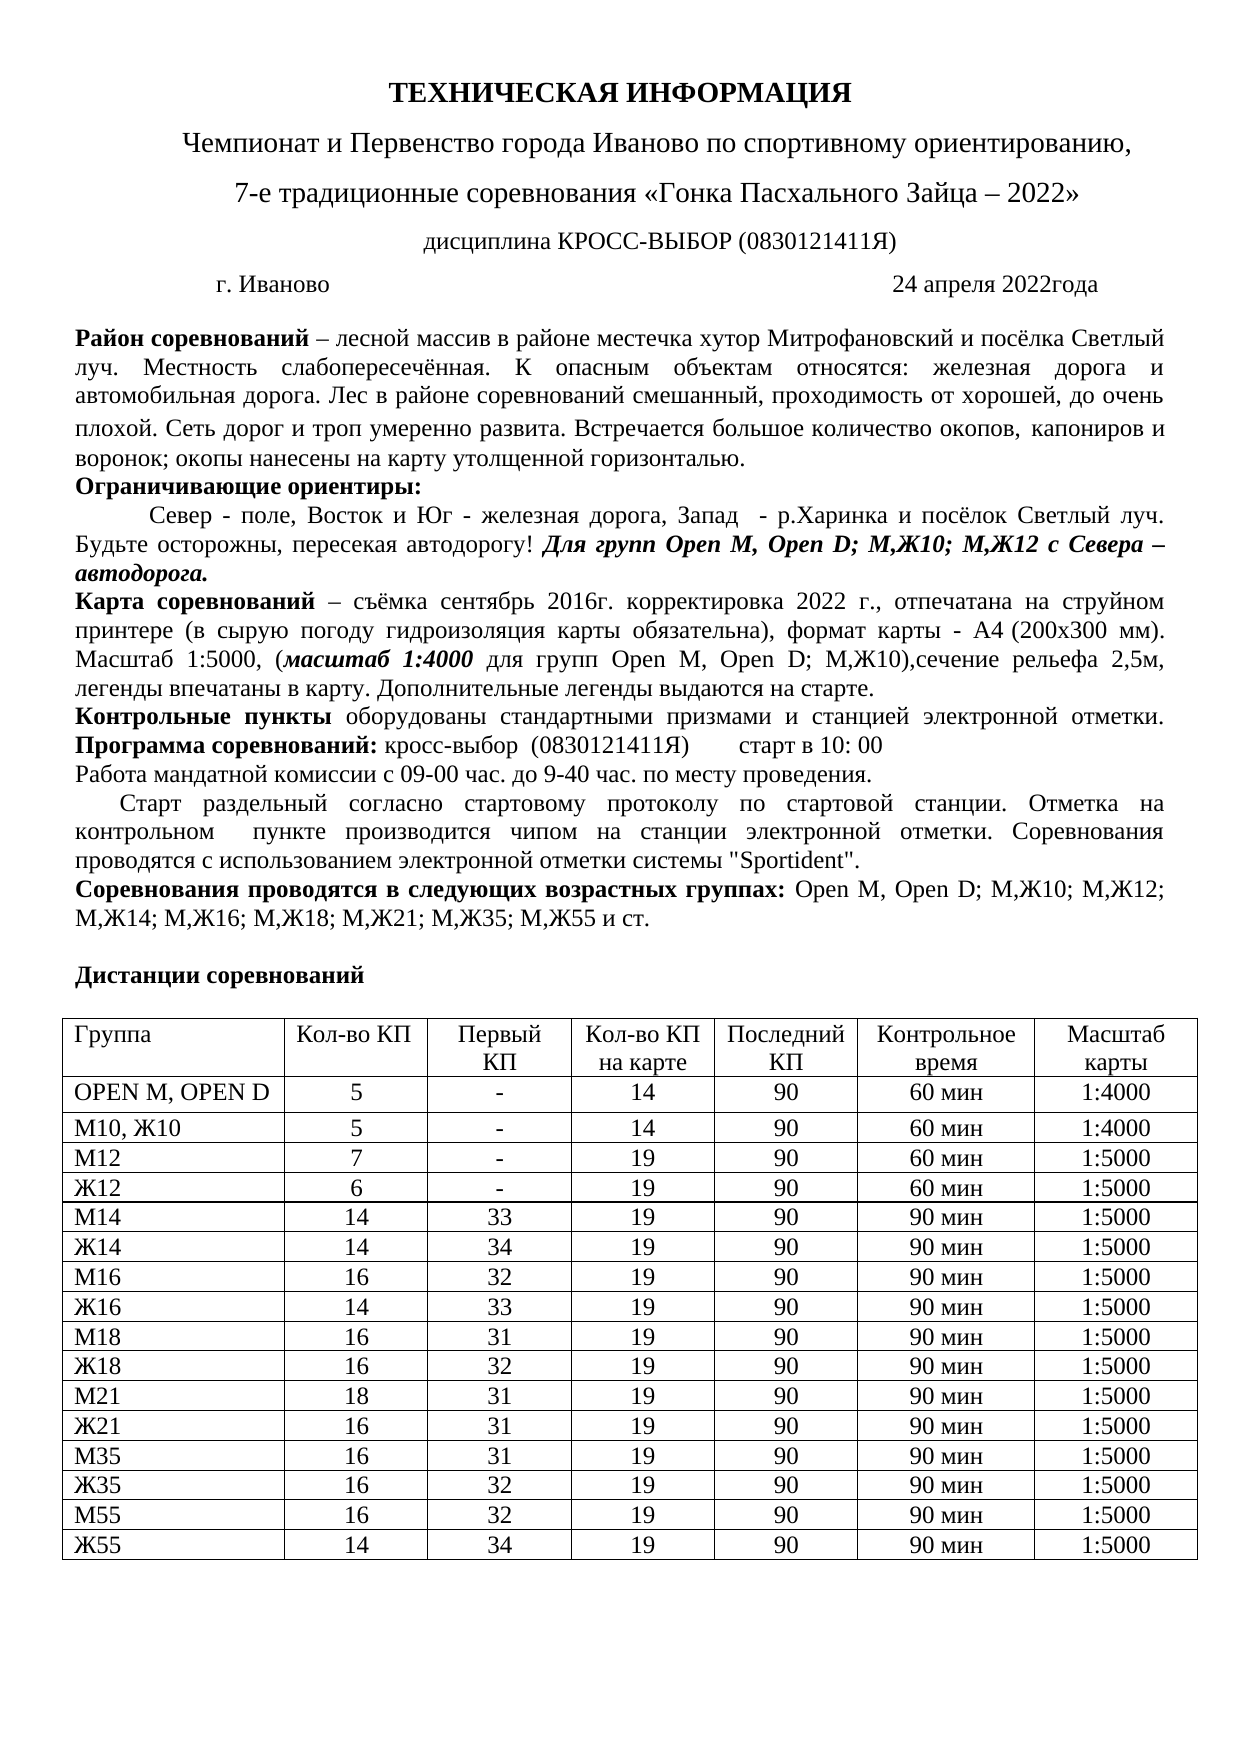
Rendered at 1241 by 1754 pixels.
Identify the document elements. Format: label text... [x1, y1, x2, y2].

table_cell - [428, 1173, 571, 1201]
text Соревнования проводятся в следующих возрастных группах: Open M, Open D; М,Ж10; М,Ж12; М,Ж14; М,Ж16; М,Ж18; М,Ж21; М,Ж35; М,Ж55 и ст. [75, 874, 1165, 931]
table_cell 90 мин [858, 1292, 1034, 1321]
table_cell М10, Ж10 [63, 1113, 284, 1142]
table_cell 1:5000 [1035, 1411, 1197, 1440]
table_cell 31 [428, 1411, 571, 1440]
table_cell Ж21 [63, 1411, 284, 1440]
table_cell 1:5000 [1035, 1262, 1197, 1291]
table_cell 1:5000 [1035, 1381, 1197, 1410]
table_cell 19 [572, 1471, 714, 1499]
table_header Кол-во КП на карте [572, 1019, 714, 1076]
table_cell Ж35 [63, 1471, 284, 1499]
table_cell Ж12 [63, 1173, 284, 1201]
table_cell 90 [715, 1143, 857, 1172]
table_cell 90 мин [858, 1322, 1034, 1350]
table_cell 90 [715, 1351, 857, 1380]
table_cell 90 мин [858, 1351, 1034, 1380]
table_cell 19 [572, 1530, 714, 1559]
table_cell 1:4000 [1035, 1113, 1197, 1142]
table_cell 31 [428, 1322, 571, 1350]
text дисциплина КРОСС-ВЫБОР (0830121411Я) [75, 226, 1165, 255]
table_cell 90 [715, 1500, 857, 1529]
table_cell 7 [285, 1143, 427, 1172]
text г. Иваново 24 апреля 2022года [75, 269, 1165, 298]
table_cell 90 мин [858, 1441, 1034, 1469]
table_cell 19 [572, 1441, 714, 1469]
table_cell 90 [715, 1530, 857, 1559]
table_header Группа [63, 1019, 284, 1076]
table_cell 60 мин [858, 1113, 1034, 1142]
table_cell 90 [715, 1203, 857, 1231]
table_cell 1:4000 [1035, 1077, 1197, 1112]
table_cell 1:5000 [1035, 1143, 1197, 1172]
table_cell 1:5000 [1035, 1441, 1197, 1469]
text Район соревнований – лесной массив в районе местечка хутор Митрофановский и посёлка Светлый луч. Местность слабопересечённая. К опасным объектам относятся: железная дорога и автомобильная дорога. Лес в районе соревнований смешанный, проходимость от хорошей, до очень плохой. Сеть дорог и троп умеренно развита. Встречается большое количество окопов, капониров и воронок; окопы нанесены на карту утолщенной горизонталью. [75, 323, 1165, 471]
text Ограничивающие ориентиры: [75, 471, 1165, 500]
table_cell 19 [572, 1351, 714, 1380]
table_cell 1:5000 [1035, 1173, 1197, 1201]
text Карта соревнований – съёмка сентябрь 2016г. корректировка 2022 г., отпечатана на струйном принтере (в сырую погоду гидроизоляция карты обязательна), формат карты - А4 (200х300 мм). Масштаб 1:5000, (масштаб 1:4000 для групп Open M, Open D; М,Ж10),сечение рельефа 2,5м, легенды впечатаны в карту. Дополнительные легенды выдаются на старте. [75, 586, 1165, 701]
table_cell 1:5000 [1035, 1322, 1197, 1350]
table_cell 33 [428, 1203, 571, 1231]
table_cell 5 [285, 1077, 427, 1112]
text Север - поле, Восток и Юг - железная дорога, Запад - р.Харинка и посёлок Светлый луч. Будьте осторожны, пересекая автодорогу! Для групп Open M, Open D; М,Ж10; М,Ж12 с Севера – автодорога. [75, 500, 1165, 586]
table_cell 90 [715, 1077, 857, 1112]
table_cell 19 [572, 1500, 714, 1529]
table_cell 16 [285, 1262, 427, 1291]
table_cell 14 [572, 1077, 714, 1112]
table_cell - [428, 1143, 571, 1172]
table_cell 14 [285, 1232, 427, 1261]
table_cell 14 [285, 1203, 427, 1231]
table_cell 90 [715, 1411, 857, 1440]
table_header Последний КП [715, 1019, 857, 1076]
table_cell 1:5000 [1035, 1203, 1197, 1231]
table_cell 19 [572, 1232, 714, 1261]
table_cell 90 мин [858, 1471, 1034, 1499]
table_cell М35 [63, 1441, 284, 1469]
table_cell 33 [428, 1292, 571, 1321]
table_cell 90 [715, 1471, 857, 1499]
table_cell М12 [63, 1143, 284, 1172]
table_cell 90 [715, 1113, 857, 1142]
table_cell 14 [285, 1530, 427, 1559]
table_cell 34 [428, 1232, 571, 1261]
table_cell 90 [715, 1381, 857, 1410]
table_cell 14 [285, 1292, 427, 1321]
table_cell 60 мин [858, 1143, 1034, 1172]
table_cell 90 мин [858, 1500, 1034, 1529]
table_cell 19 [572, 1411, 714, 1440]
table_cell 90 [715, 1173, 857, 1201]
table_cell 90 мин [858, 1232, 1034, 1261]
table_cell М16 [63, 1262, 284, 1291]
table_header Контрольное время [858, 1019, 1034, 1076]
table_cell 1:5000 [1035, 1351, 1197, 1380]
table_cell 16 [285, 1500, 427, 1529]
table_cell 32 [428, 1471, 571, 1499]
table_cell Ж14 [63, 1232, 284, 1261]
table_cell М18 [63, 1322, 284, 1350]
text Контрольные пункты оборудованы стандартными призмами и станцией электронной отметки. Программа соревнований: кросс-выбор (0830121411Я) старт в 10: 00 [75, 701, 1165, 759]
table_cell 1:5000 [1035, 1292, 1197, 1321]
table_cell 19 [572, 1381, 714, 1410]
text ТЕХНИЧЕСКАЯ ИНФОРМАЦИЯ [75, 75, 1165, 108]
table_cell 16 [285, 1351, 427, 1380]
table_cell 18 [285, 1381, 427, 1410]
table_cell 34 [428, 1530, 571, 1559]
text Дистанции соревнований [75, 960, 1165, 989]
table_cell 32 [428, 1351, 571, 1380]
table_cell 60 мин [858, 1173, 1034, 1201]
table_cell Ж18 [63, 1351, 284, 1380]
table_cell 19 [572, 1292, 714, 1321]
table_header Кол-во КП [285, 1019, 427, 1076]
table_cell 32 [428, 1500, 571, 1529]
table_cell 1:5000 [1035, 1232, 1197, 1261]
table_cell 90 мин [858, 1381, 1034, 1410]
table_cell М21 [63, 1381, 284, 1410]
table_cell 31 [428, 1441, 571, 1469]
table_cell 16 [285, 1322, 427, 1350]
table_cell М14 [63, 1203, 284, 1231]
table_cell 90 мин [858, 1262, 1034, 1291]
table_cell 19 [572, 1322, 714, 1350]
table_header Масштаб карты [1035, 1019, 1197, 1076]
table_cell 90 [715, 1262, 857, 1291]
table_cell 31 [428, 1381, 571, 1410]
text 7-е традиционные соревнования «Гонка Пасхального Зайца – 2022» [75, 176, 1165, 209]
table_cell 19 [572, 1262, 714, 1291]
table_cell 1:5000 [1035, 1500, 1197, 1529]
text Старт раздельный согласно стартовому протоколу по стартовой станции. Отметка на контрольном пункте производится чипом на станции электронной отметки. Соревнования проводятся с использованием электронной отметки системы "Sportident". [75, 788, 1165, 874]
table_cell OPEN М, OPEN D [63, 1077, 284, 1112]
table_cell 14 [572, 1113, 714, 1142]
table_cell 1:5000 [1035, 1530, 1197, 1559]
table_header Первый КП [428, 1019, 571, 1076]
table_cell Ж55 [63, 1530, 284, 1559]
table_cell 16 [285, 1411, 427, 1440]
table_cell 90 мин [858, 1203, 1034, 1231]
table_cell 1:5000 [1035, 1471, 1197, 1499]
table_cell 19 [572, 1143, 714, 1172]
table_cell - [428, 1077, 571, 1112]
table_cell 90 мин [858, 1411, 1034, 1440]
text Чемпионат и Первенство города Иваново по спортивному ориентированию, [75, 125, 1165, 159]
table_cell 16 [285, 1441, 427, 1469]
table_cell 19 [572, 1203, 714, 1231]
table_cell 90 [715, 1322, 857, 1350]
table_cell 6 [285, 1173, 427, 1201]
table_cell 60 мин [858, 1077, 1034, 1112]
table_cell 5 [285, 1113, 427, 1142]
text Работа мандатной комиссии с 09-00 час. до 9-40 час. по месту проведения. [75, 759, 1165, 788]
table_cell 90 [715, 1292, 857, 1321]
table_cell - [428, 1113, 571, 1142]
table_cell Ж16 [63, 1292, 284, 1321]
table_cell 90 мин [858, 1530, 1034, 1559]
table_cell 16 [285, 1471, 427, 1499]
table_cell 90 [715, 1232, 857, 1261]
table_cell 90 [715, 1441, 857, 1469]
table_cell М55 [63, 1500, 284, 1529]
table_cell 32 [428, 1262, 571, 1291]
table_cell 19 [572, 1173, 714, 1201]
